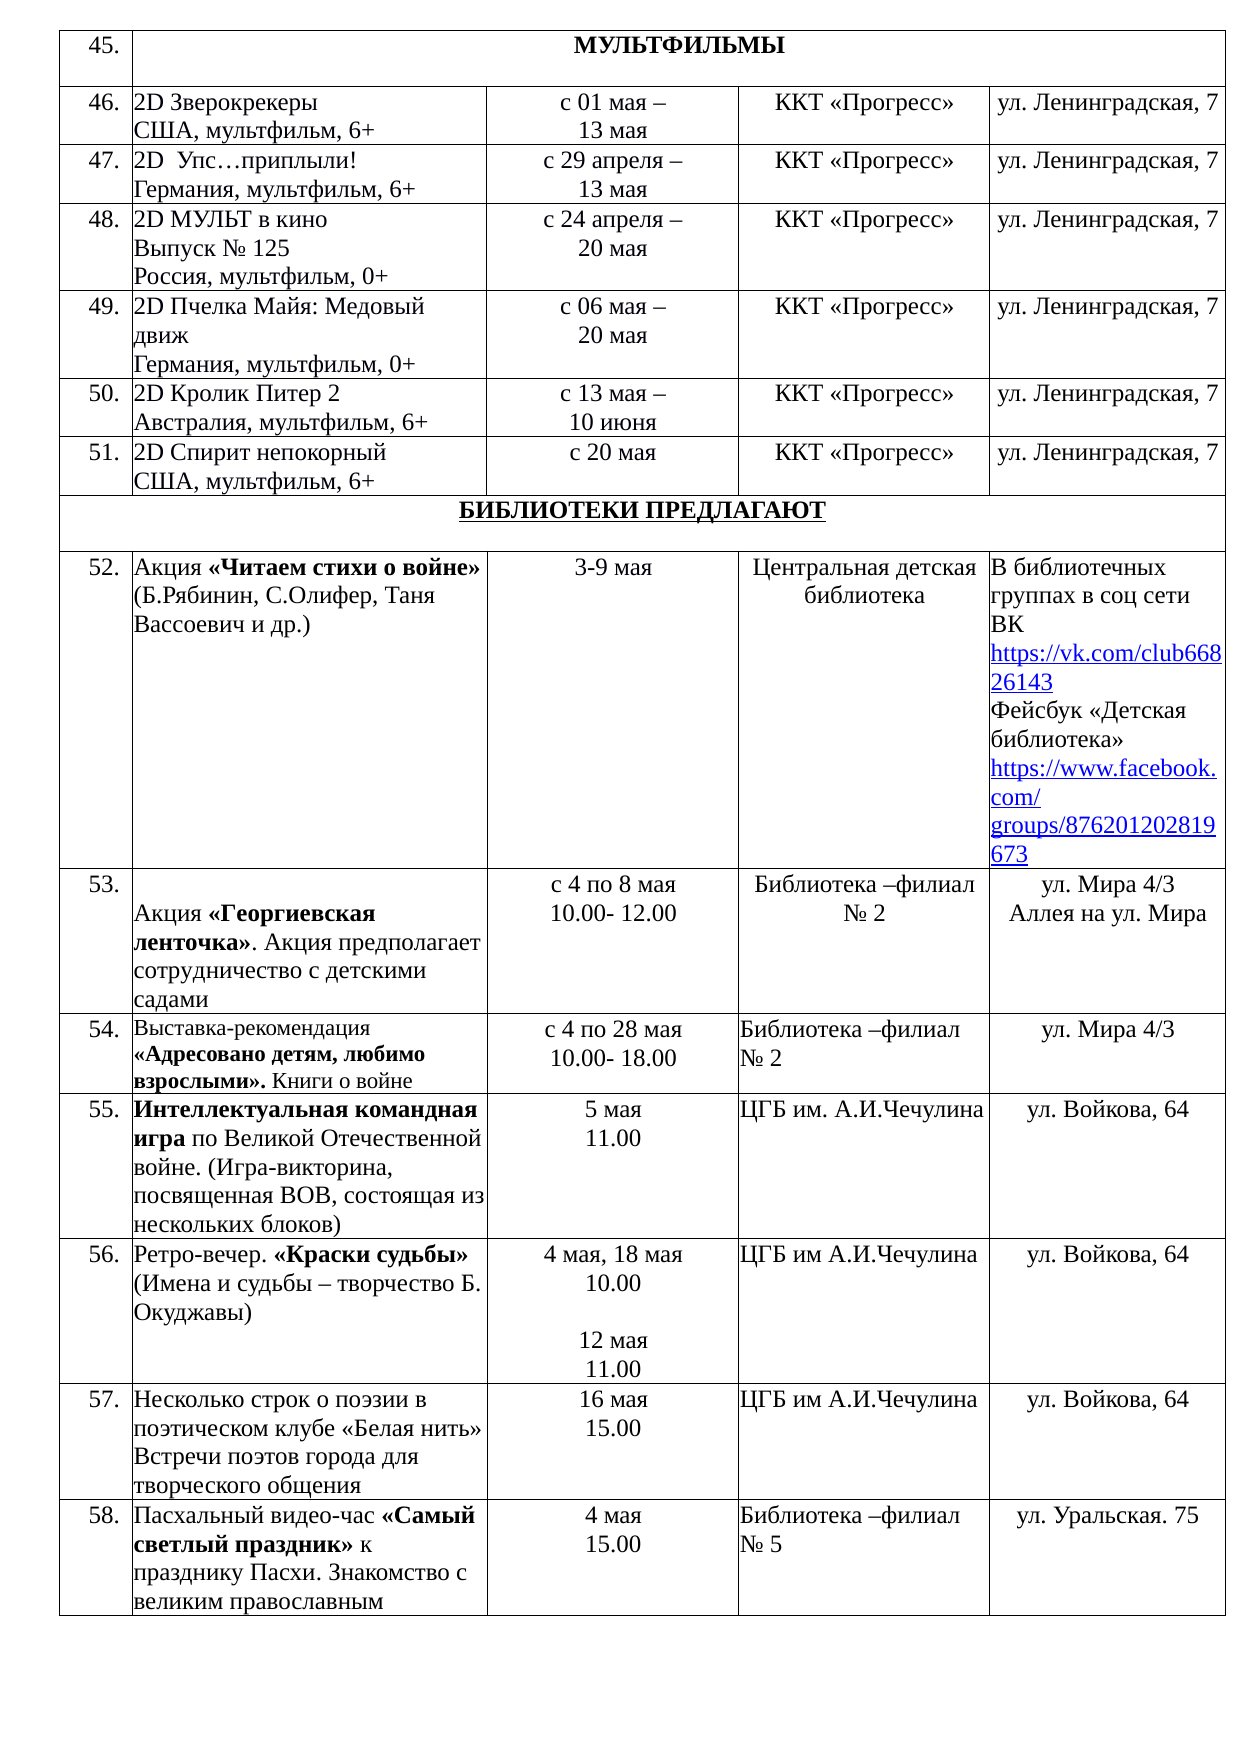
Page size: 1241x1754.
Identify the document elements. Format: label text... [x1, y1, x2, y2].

table_cell Акция «Читаем стихи о войне» (Б.Рябинин, С.Олифер, Таня Вассоевич и др.) [133, 552, 487, 868]
table_cell с 4 по 28 мая 10.00- 18.00 [488, 1014, 738, 1093]
table_cell [60, 1094, 132, 1238]
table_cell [739, 1500, 989, 1615]
table_cell [60, 31, 132, 86]
table_cell 5 мая 11.00 [488, 1094, 738, 1238]
table_cell ККТ «Прогресс» [739, 379, 989, 436]
table_cell ул. Ленинградская, 7 [990, 291, 1225, 377]
table_cell ЦГБ им. А.И.Чечулина [739, 1094, 989, 1238]
table_cell [60, 87, 132, 144]
table_cell ул. Уральская. 75 [990, 1500, 1225, 1615]
table_cell ул. Ленинградская, 7 [990, 204, 1225, 290]
table_cell Интеллектуальная командная игра по Великой Отечественной войне. (Игра-викторина, посвященная ВОВ, состоящая из нескольких блоков) [133, 1094, 487, 1238]
table_cell [60, 869, 132, 1013]
table_cell ул. Мира 4/3 [990, 1014, 1225, 1093]
table_cell 2D Упс…приплыли! Германия, мультфильм, 6+ [133, 145, 486, 203]
table_cell с 24 апреля – 20 мая [487, 204, 738, 290]
table_cell 2D Зверокрекеры США, мультфильм, 6+ [133, 87, 486, 144]
table_cell с 29 апреля – 13 мая [487, 145, 738, 203]
table_cell ул. Мира 4/3 Аллея на ул. Мира [990, 869, 1225, 1013]
table_cell [60, 291, 132, 377]
table_cell 2D МУЛЬТ в кино Выпуск № 125 Россия, мультфильм, 0+ [133, 204, 486, 290]
table_cell 2D Кролик Питер 2 Австралия, мультфильм, 6+ [133, 379, 486, 436]
table_cell ул. Ленинградская, 7 [990, 379, 1225, 436]
table_cell 16 мая 15.00 [488, 1384, 738, 1499]
table_cell ул. Войкова, 64 [990, 1094, 1225, 1238]
table_cell БИБЛИОТЕКИ ПРЕДЛАГАЮТ [60, 496, 1225, 551]
table_cell ЦГБ им А.И.Чечулина [739, 1384, 989, 1499]
table_cell [60, 1384, 132, 1499]
table_cell с 06 мая – 20 мая [487, 291, 738, 377]
table_cell [60, 379, 132, 436]
table_cell ул. Войкова, 64 [990, 1239, 1225, 1383]
table_cell [60, 552, 132, 868]
table_cell ККТ «Прогресс» [739, 204, 989, 290]
table_cell Библиотека –филиал № 2 [739, 1014, 989, 1093]
table_cell с 20 мая [487, 437, 738, 494]
table_cell ККТ «Прогресс» [739, 145, 989, 203]
table_cell [60, 1014, 132, 1093]
table_cell [60, 204, 132, 290]
table_cell 2D Пчелка Майя: Медовый движ Германия, мультфильм, 0+ [133, 291, 486, 377]
table_cell ул. Ленинградская, 7 [990, 437, 1225, 494]
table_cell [133, 1500, 487, 1615]
table_cell 4 мая 15.00 [488, 1500, 738, 1615]
table_cell ЦГБ им А.И.Чечулина [739, 1239, 989, 1383]
table_cell ККТ «Прогресс» [739, 87, 989, 144]
table_cell [60, 1500, 132, 1615]
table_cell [990, 87, 1225, 144]
table_cell ККТ «Прогресс» [739, 437, 989, 494]
table_cell ул. Ленинградская, 7 [990, 145, 1225, 203]
table_cell с 01 мая – 13 мая [487, 87, 738, 144]
table_cell Несколько строк о поэзии в поэтическом клубе «Белая нить» Встречи поэтов города для творческого общения [133, 1384, 487, 1499]
table_cell В библиотечных группах в соц сети ВК https://vk.com/club66826143 Фейсбук «Детская библиотека» https://www.facebook.com/ groups/876201202819673 [990, 552, 1225, 868]
table_cell Выставка-рекомендация «Адресовано детям, любимо взрослыми». Книги о войне [133, 1014, 487, 1093]
table_cell 3-9 мая [488, 552, 738, 868]
table_cell МУЛЬТФИЛЬМЫ [133, 31, 1225, 86]
table_cell Ретро-вечер. «Краски судьбы» (Имена и судьбы – творчество Б. Окуджавы) [133, 1239, 487, 1383]
table_cell ул. Войкова, 64 [990, 1384, 1225, 1499]
table_cell с 13 мая – 10 июня [487, 379, 738, 436]
table_cell с 4 по 8 мая 10.00- 12.00 [488, 869, 738, 1013]
table_cell Центральная детская библиотека [739, 552, 989, 868]
table_cell [60, 437, 132, 494]
table_cell Библиотека –филиал № 2 [739, 869, 989, 1013]
table_cell 2D Спирит непокорный США, мультфильм, 6+ [133, 437, 486, 494]
table_cell ККТ «Прогресс» [739, 291, 989, 377]
table_cell [60, 145, 132, 203]
table_cell 4 мая, 18 мая 10.00 12 мая 11.00 [488, 1239, 738, 1383]
table_cell [60, 1239, 132, 1383]
table_cell Акция «Георгиевская ленточка». Акция предполагает сотрудничество с детскими садами [133, 869, 487, 1013]
